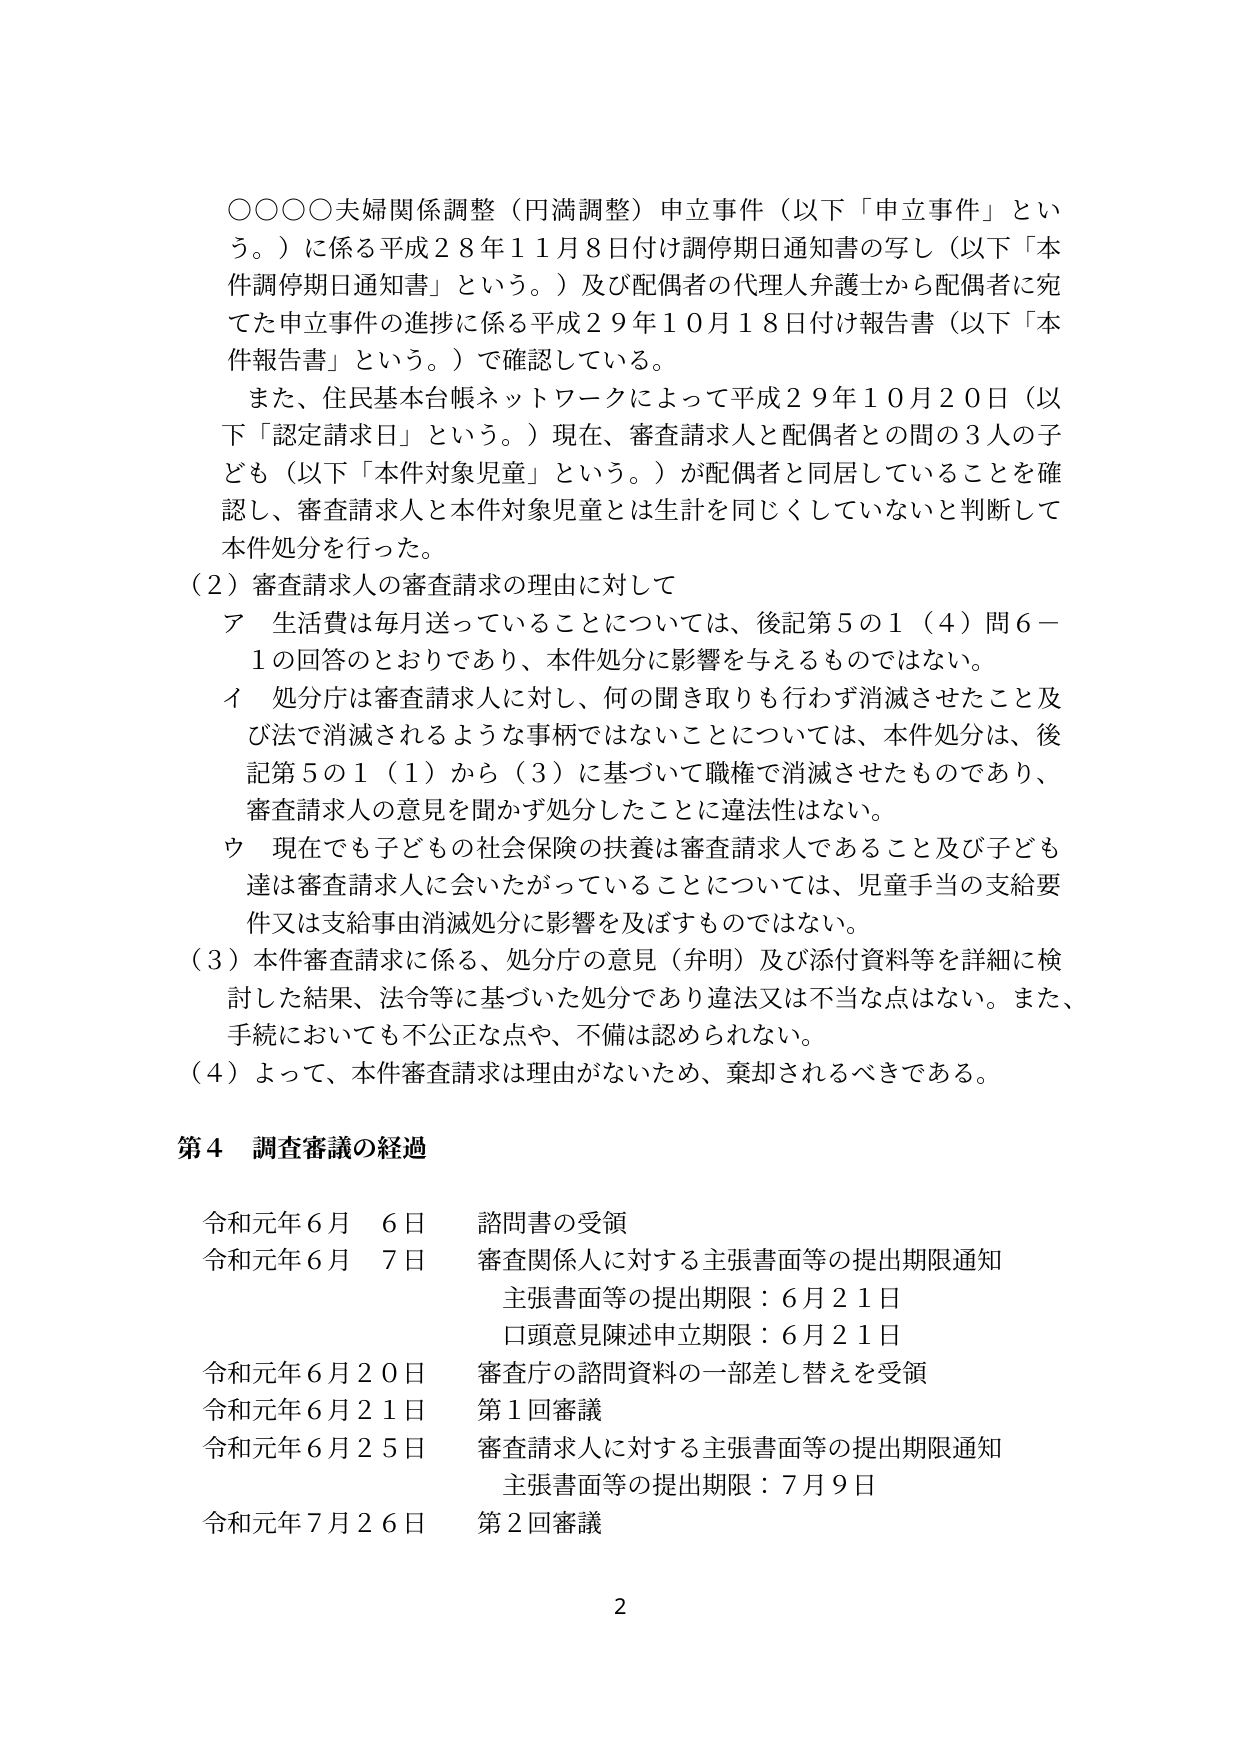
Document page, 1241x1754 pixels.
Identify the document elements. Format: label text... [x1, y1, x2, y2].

text イ 処分庁は審査請求人に対し、何の聞き取りも行わず消滅させたこと及び法で消滅されるような事柄ではないことについては、本件処分は、後記第５の１（１）から（３）に基づいて職権で消滅させたものであり、審査請求人の意見を聞かず処分したことに違法性はない。 [221, 678, 1063, 828]
text 主張書面等の提出期限：７月９日 [177, 1465, 1063, 1503]
text 第４ 調査審議の経過 [177, 1128, 1063, 1165]
text また、住民基本台帳ネットワークによって平成２９年１０月２０日（以下「認定請求日」という。）現在、審査請求人と配偶者との間の３人の子ども（以下「本件対象児童」という。）が配偶者と同居していることを確認し、審査請求人と本件対象児童とは生計を同じくしていないと判断して、本件処分を行った。 [221, 378, 1063, 565]
text 令和元年７月２６日 第２回審議 [177, 1503, 1063, 1540]
text （２）審査請求人の審査請求の理由に対して [177, 565, 1063, 603]
text 主張書面等の提出期限：６月２１日 [177, 1278, 1063, 1315]
text 口頭意見陳述申立期限：６月２１日 [177, 1315, 1063, 1353]
text ア 生活費は毎月送っていることについては、後記第５の１（４）問６－１の回答のとおりであり、本件処分に影響を与えるものではない。 [221, 603, 1063, 678]
text 令和元年６月２１日 第１回審議 [177, 1390, 1063, 1428]
text 令和元年６月 ７日 審査関係人に対する主張書面等の提出期限通知 [177, 1240, 1063, 1278]
text 令和元年６月 ６日 諮問書の受領 [177, 1203, 1063, 1240]
text 令和元年６月２５日 審査請求人に対する主張書面等の提出期限通知 [177, 1428, 1063, 1465]
text 令和元年６月２０日 審査庁の諮問資料の一部差し替えを受領 [177, 1353, 1063, 1390]
text ウ 現在でも子どもの社会保険の扶養は審査請求人であること及び子ども達は審査請求人に会いたがっていることについては、児童手当の支給要件又は支給事由消滅処分に影響を及ぼすものではない。 [221, 828, 1063, 940]
text （４）よって、本件審査請求は理由がないため、棄却されるべきである。 [177, 1053, 1063, 1090]
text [177, 190, 1063, 378]
text （３）本件審査請求に係る、処分庁の意見（弁明）及び添付資料等を詳細に検討した結果、法令等に基づいた処分であり違法又は不当な点はない。また、手続においても不公正な点や、不備は認められない。 [177, 940, 1063, 1053]
